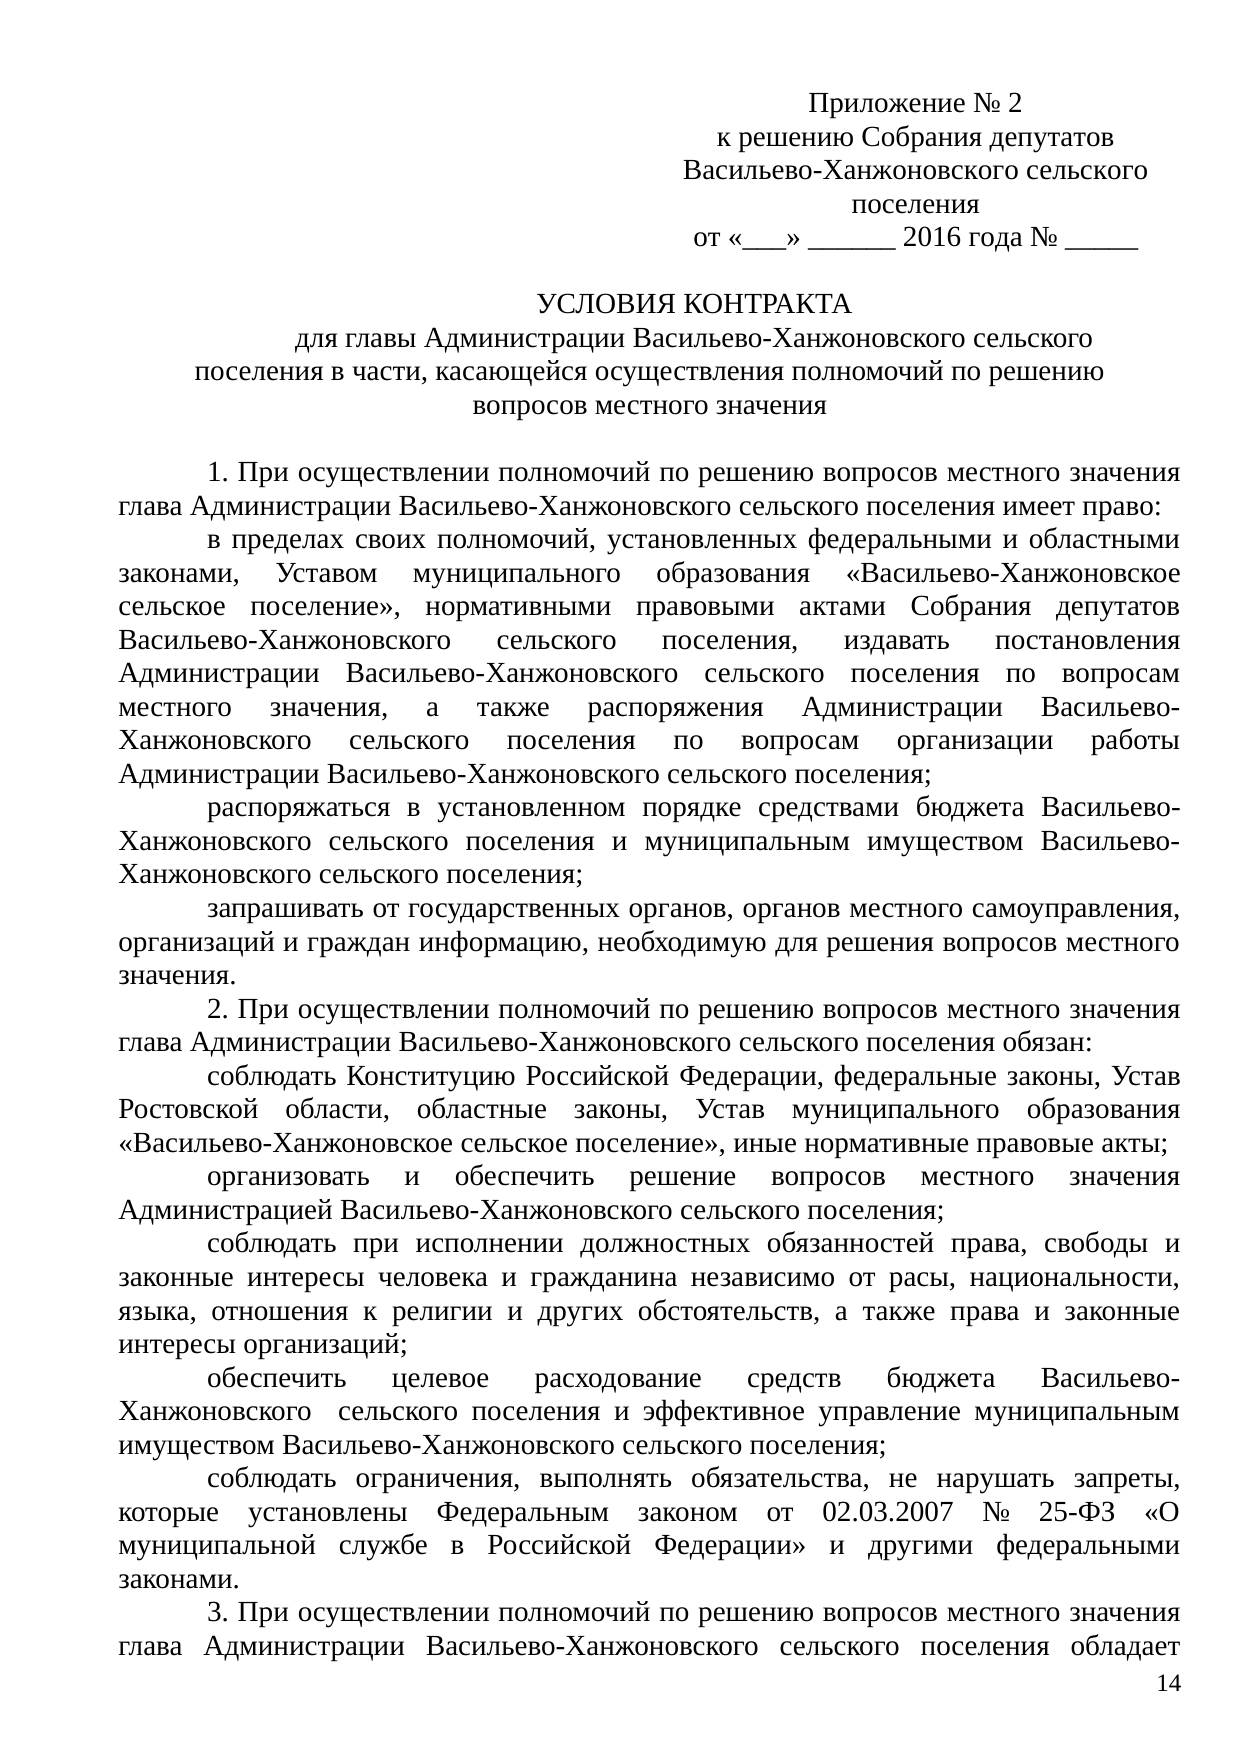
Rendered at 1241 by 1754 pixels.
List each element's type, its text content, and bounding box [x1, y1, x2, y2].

text соблюдать Конституцию Российской Федерации, федеральные законы, Устав Ростовской области, областные законы, Устав муниципального образования «Васильево-Ханжоновское сельское поселение», иные нормативные правовые акты; [118, 1058, 1181, 1158]
text к решению Собрания депутатов Васильево-Ханжоновского сельского поселения [650, 119, 1181, 219]
text Приложение № 2 [650, 85, 1181, 119]
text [118, 1594, 1181, 1662]
text для главы Администрации Васильево-Ханжоновского сельского поселения в части, касающейся осуществления полномочий по решению вопросов местного значения [177, 320, 1122, 421]
text запрашивать от государственных органов, органов местного самоуправления, организаций и граждан информацию, необходимую для решения вопросов местного значения. [118, 890, 1181, 991]
text соблюдать ограничения, выполнять обязательства, не нарушать запреты, которые установлены Федеральным законом от 02.03.2007 № 25-ФЗ «О муниципальной службе в Российской Федерации» и другими федеральными законами. [118, 1460, 1181, 1594]
text распоряжаться в установленном порядке средствами бюджета Васильево-Ханжоновского сельского поселения и муниципальным имуществом Васильево-Ханжоновского сельского поселения; [118, 789, 1181, 890]
text 2. При осуществлении полномочий по решению вопросов местного значения глава Администрации Васильево-Ханжоновского сельского поселения обязан: [118, 991, 1181, 1058]
text обеспечить целевое расходование средств бюджета Васильево-Ханжоновского сельского поселения и эффективное управление муниципальным имуществом Васильево-Ханжоновского сельского поселения; [118, 1360, 1181, 1460]
text от «___» ______ 2016 года № _____ [650, 219, 1181, 253]
text соблюдать при исполнении должностных обязанностей права, свободы и законные интересы человека и гражданина независимо от расы, национальности, языка, отношения к религии и других обстоятельств, а также права и законные интересы организаций; [118, 1226, 1181, 1360]
text организовать и обеспечить решение вопросов местного значения Администрацией Васильево-Ханжоновского сельского поселения; [118, 1158, 1181, 1226]
text 1. При осуществлении полномочий по решению вопросов местного значения глава Администрации Васильево-Ханжоновского сельского поселения имеет право: [118, 454, 1181, 521]
text УСЛОВИЯ КОНТРАКТА [177, 286, 1122, 320]
text в пределах своих полномочий, установленных федеральными и областными законами, Уставом муниципального образования «Васильево-Ханжоновское сельское поселение», нормативными правовыми актами Собрания депутатов Васильево-Ханжоновского сельского поселения, издавать постановления Администрации Васильево-Ханжоновского сельского поселения по вопросам местного значения, а также распоряжения Администрации Васильево-Ханжоновского сельского поселения по вопросам организации работы Администрации Васильево-Ханжоновского сельского поселения; [118, 521, 1181, 789]
